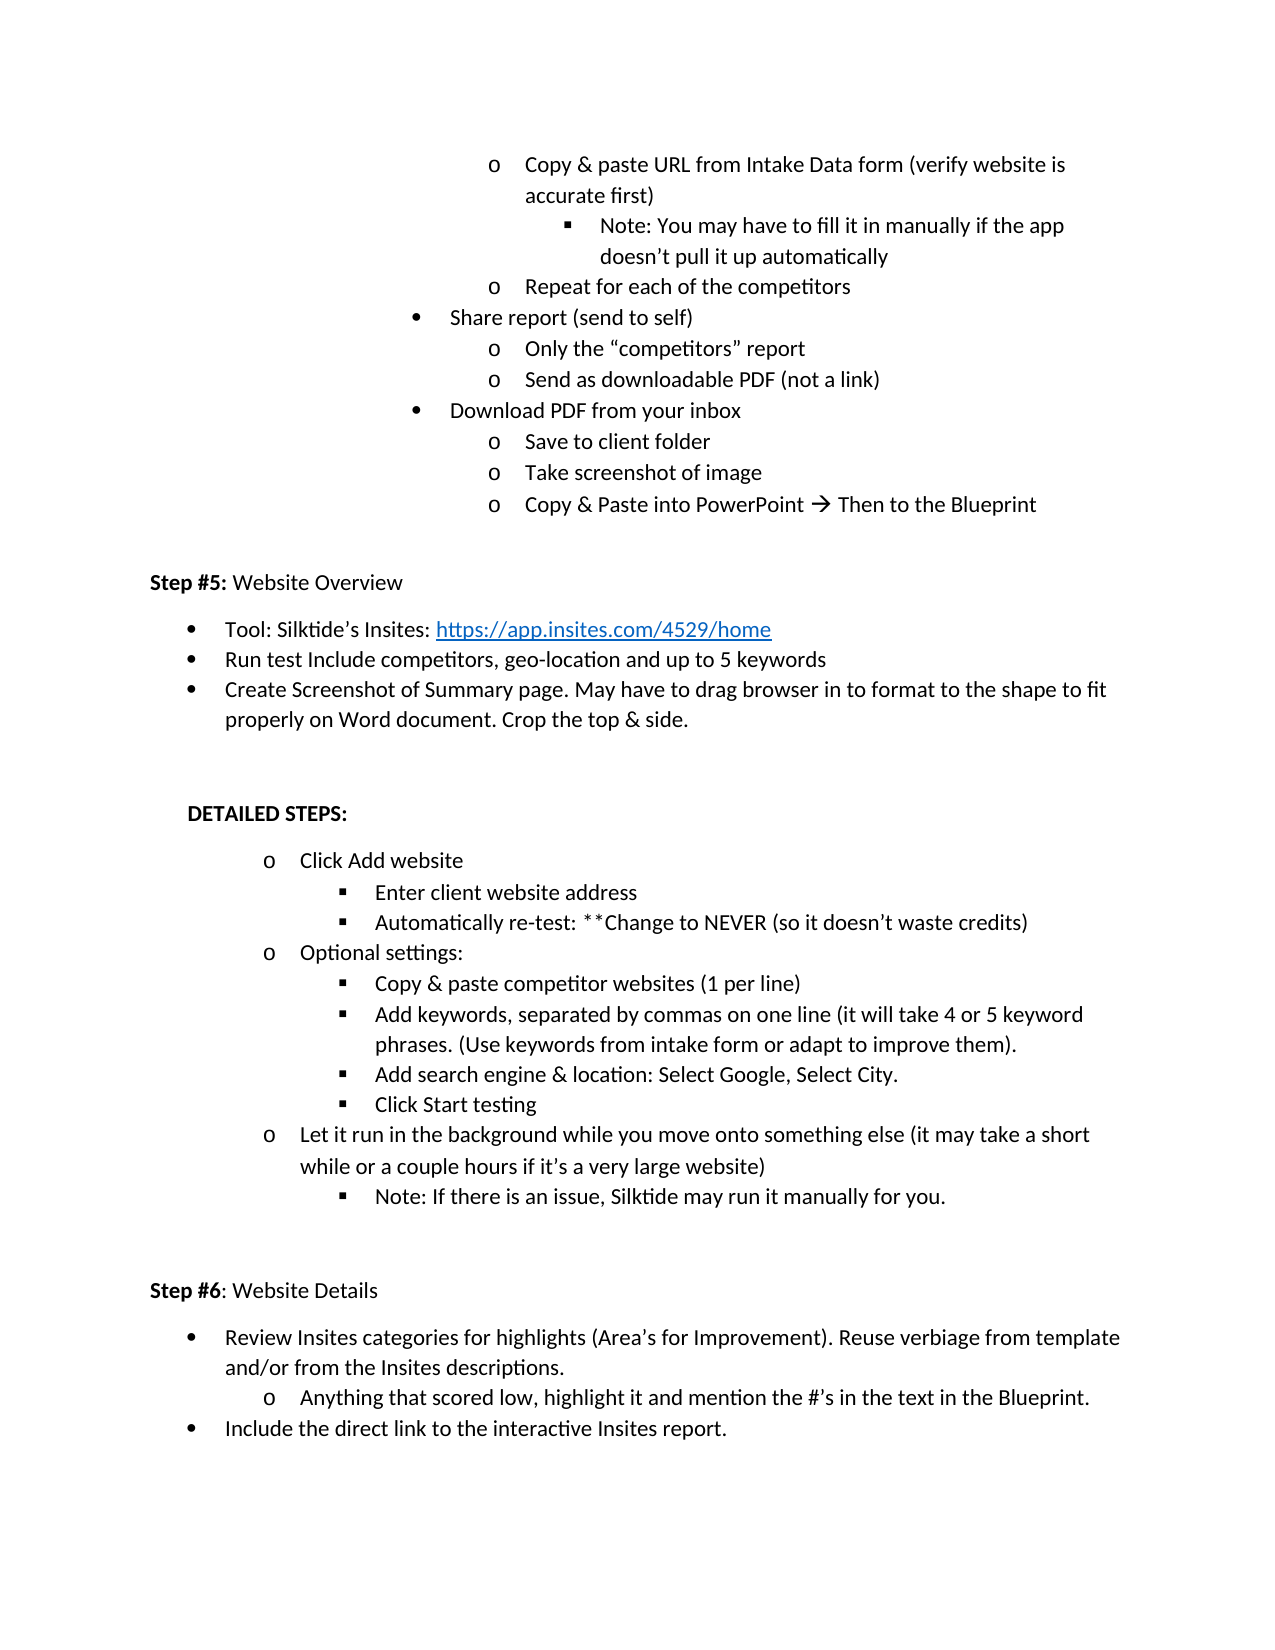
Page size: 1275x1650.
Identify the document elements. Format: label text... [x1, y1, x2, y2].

list Click Start testing [337, 1090, 1125, 1118]
list Send as downloadable PDF (not a link) [487, 365, 1125, 394]
list Copy & paste URL from Intake Data form (verify website is accurate first) [487, 150, 1125, 209]
list Click Add website [262, 846, 1125, 875]
list Repeat for each of the competitors [487, 272, 1125, 301]
list Save to client folder [487, 427, 1125, 456]
text Step #5: Website Overview [150, 568, 1125, 596]
list Automatically re-test: **Change to NEVER (so it doesn’t waste credits) [337, 908, 1125, 936]
list Download PDF from your inbox [412, 397, 1125, 424]
list Copy & Paste into PowerPoint Then to the Blueprint [487, 490, 1125, 519]
list Optional settings: [262, 938, 1125, 967]
list Include the direct link to the interactive Insites report. [187, 1414, 1125, 1443]
list Add search engine & location: Select Google, Select City. [337, 1060, 1125, 1088]
list Run test Include competitors, geo-location and up to 5 keywords [187, 645, 1125, 673]
list Create Screenshot of Summary page. May have to drag browser in to format to the shape to fit properly on Word document. Crop the top & side. [187, 675, 1125, 733]
list Let it run in the background while you move onto something else (it may take a short while or a couple hours if it’s a very large website) [262, 1121, 1125, 1180]
list Tool: Silktide’s Insites: https://app.insites.com/4529/home [187, 615, 1125, 643]
list Copy & paste competitor websites (1 per line) [337, 969, 1125, 997]
text Step #6: Website Details [150, 1276, 1125, 1304]
list Share report (send to self) [412, 303, 1125, 331]
list Add keywords, separated by commas on one line (it will take 4 or 5 keyword phrases. (Use keywords from intake form or adapt to improve them). [337, 1000, 1125, 1058]
list Enter client website address [337, 878, 1125, 906]
list Anything that scored low, highlight it and mention the #’s in the text in the Blueprint. [262, 1383, 1125, 1412]
list Only the “competitors” report [487, 334, 1125, 363]
text DETAILED STEPS: [187, 799, 1125, 827]
list Take screenshot of image [487, 458, 1125, 487]
list Note: You may have to fill it in manually if the app doesn’t pull it up automatically [562, 212, 1125, 270]
list Note: If there is an issue, Silktide may run it manually for you. [337, 1182, 1125, 1210]
list Review Insites categories for highlights (Area’s for Improvement). Reuse verbiage from template and/or from the Insites descriptions. [187, 1323, 1125, 1381]
